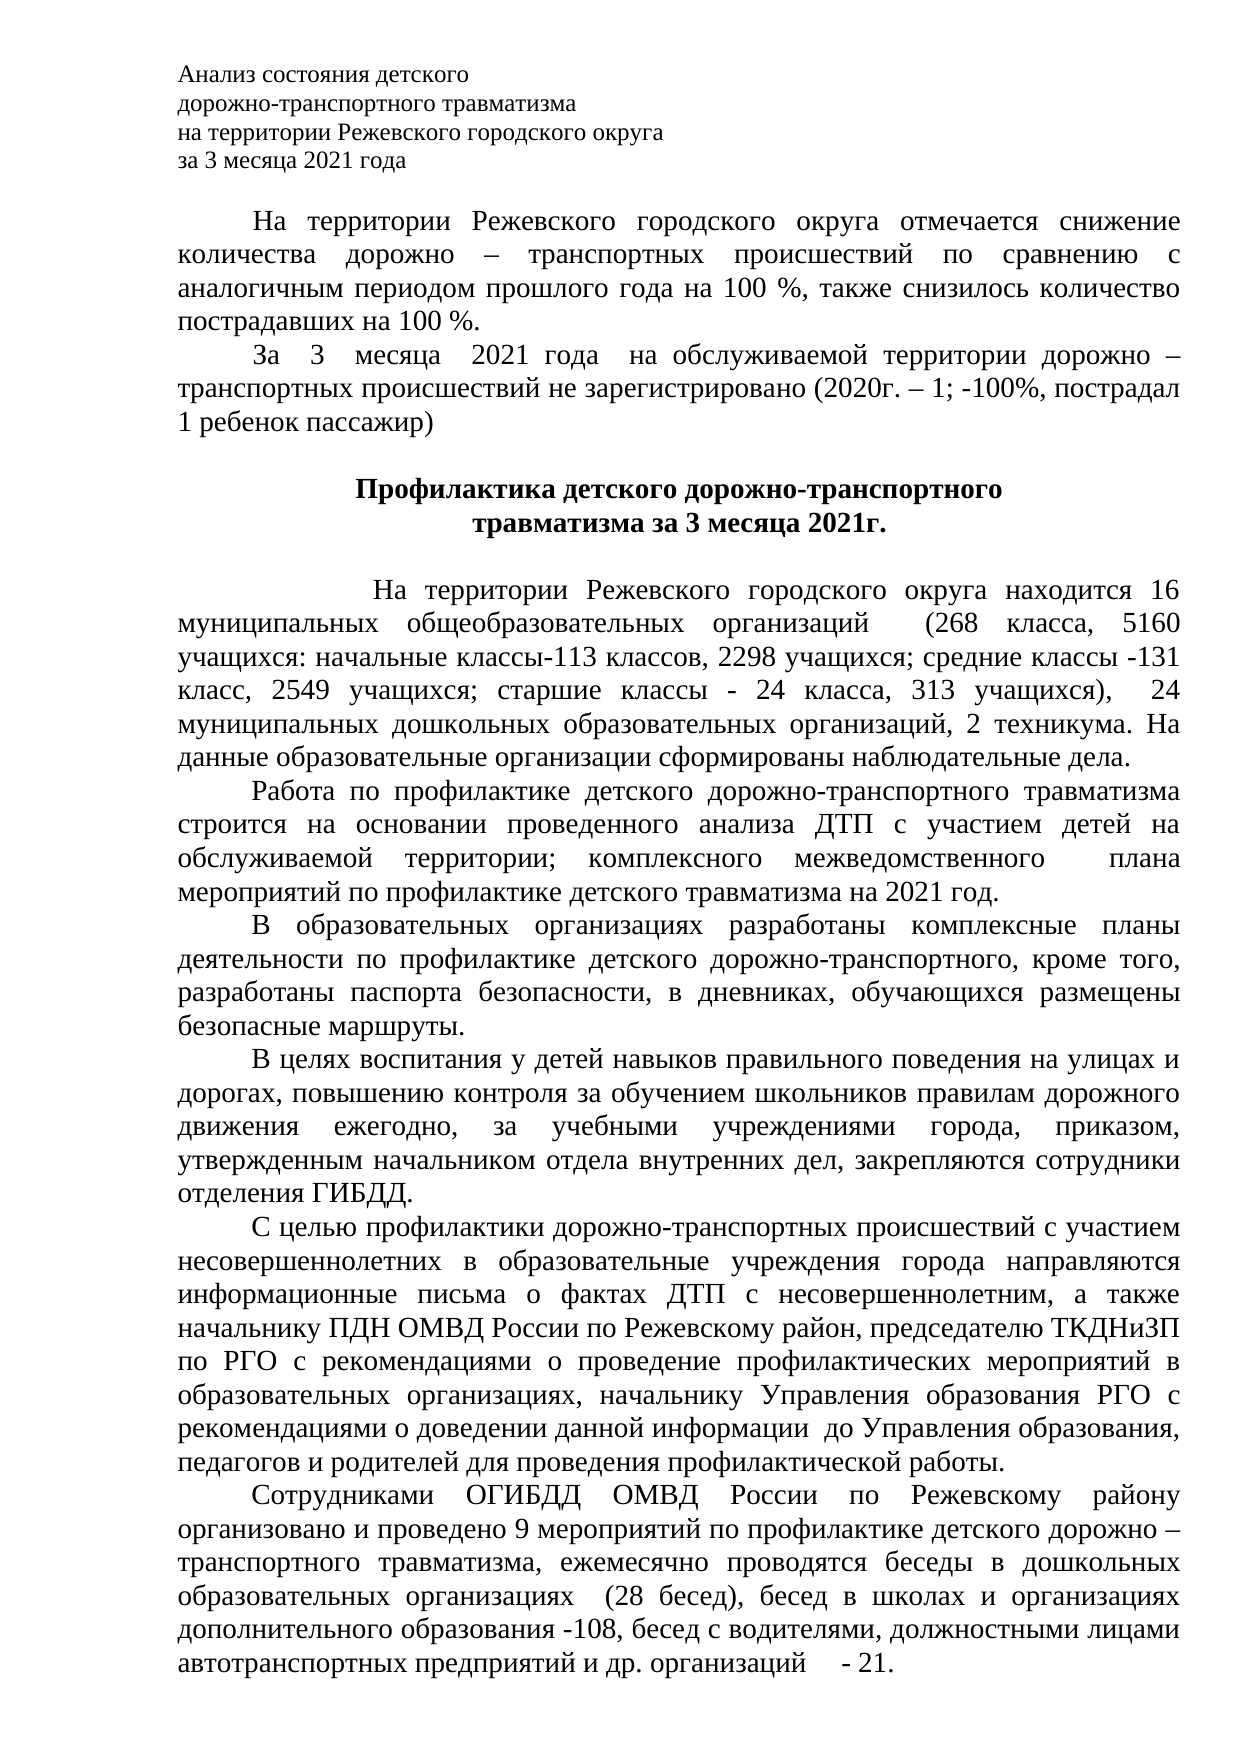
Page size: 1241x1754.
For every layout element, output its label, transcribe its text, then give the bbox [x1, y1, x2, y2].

text дорожно-транспортного травматизма [177, 88, 1181, 117]
text травматизма за 3 месяца 2021г. [177, 505, 1181, 538]
text Сотрудниками ОГИБДД ОМВД России по Режевскому району организовано и проведено 9 мероприятий по профилактике детского дорожно – транспортного травматизма, ежемесячно проводятся беседы в дошкольных образовательных организациях (28 бесед), бесед в школах и организациях дополнительного образования -108, бесед с водителями, должностными лицами автотранспортных предприятий и др. организаций - 21. [177, 1477, 1181, 1679]
text Работа по профилактике детского дорожно-транспортного травматизма строится на основании проведенного анализа ДТП с участием детей на обслуживаемой территории; комплексного межведомственного плана мероприятий по профилактике детского травматизма на 2021 год. [177, 773, 1181, 907]
text за 3 месяца 2021 года [177, 145, 1181, 174]
text На территории Режевского городского округа находится 16 муниципальных общеобразовательных организаций (268 класса, 5160 учащихся: начальные классы-113 классов, 2298 учащихся; средние классы -131 класс, 2549 учащихся; старшие классы - 24 класса, 313 учащихся), 24 муниципальных дошкольных образовательных организаций, 2 техникума. На данные образовательные организации сформированы наблюдательные дела. [177, 572, 1181, 773]
text В образовательных организациях разработаны комплексные планы деятельности по профилактике детского дорожно-транспортного, кроме того, разработаны паспорта безопасности, в дневниках, обучающихся размещены безопасные маршруты. [177, 907, 1181, 1041]
text В целях воспитания у детей навыков правильного поведения на улицах и дорогах, повышению контроля за обучением школьников правилам дорожного движения ежегодно, за учебными учреждениями города, приказом, утвержденным начальником отдела внутренних дел, закрепляются сотрудники отделения ГИБДД. [177, 1041, 1181, 1209]
text Анализ состояния детского [177, 59, 1181, 88]
text на территории Режевского городского округа [177, 117, 1181, 145]
text С целью профилактики дорожно-транспортных происшествий с участием несовершеннолетних в образовательные учреждения города направляются информационные письма о фактах ДТП с несовершеннолетним, а также начальнику ПДН ОМВД России по Режевскому район, председателю ТКДНиЗП по РГО с рекомендациями о проведение профилактических мероприятий в образовательных организациях, начальнику Управления образования РГО с рекомендациями о доведении данной информации до Управления образования, педагогов и родителей для проведения профилактической работы. [177, 1209, 1181, 1477]
text За 3 месяца 2021 года на обслуживаемой территории дорожно – транспортных происшествий не зарегистрировано (2020г. – 1; -100%, пострадал 1 ребенок пассажир) [177, 337, 1181, 438]
text Профилактика детского дорожно-транспортного [177, 471, 1181, 505]
text На территории Режевского городского округа отмечается снижение количества дорожно – транспортных происшествий по сравнению с аналогичным периодом прошлого года на 100 %, также снизилось количество пострадавших на 100 %. [177, 203, 1181, 337]
